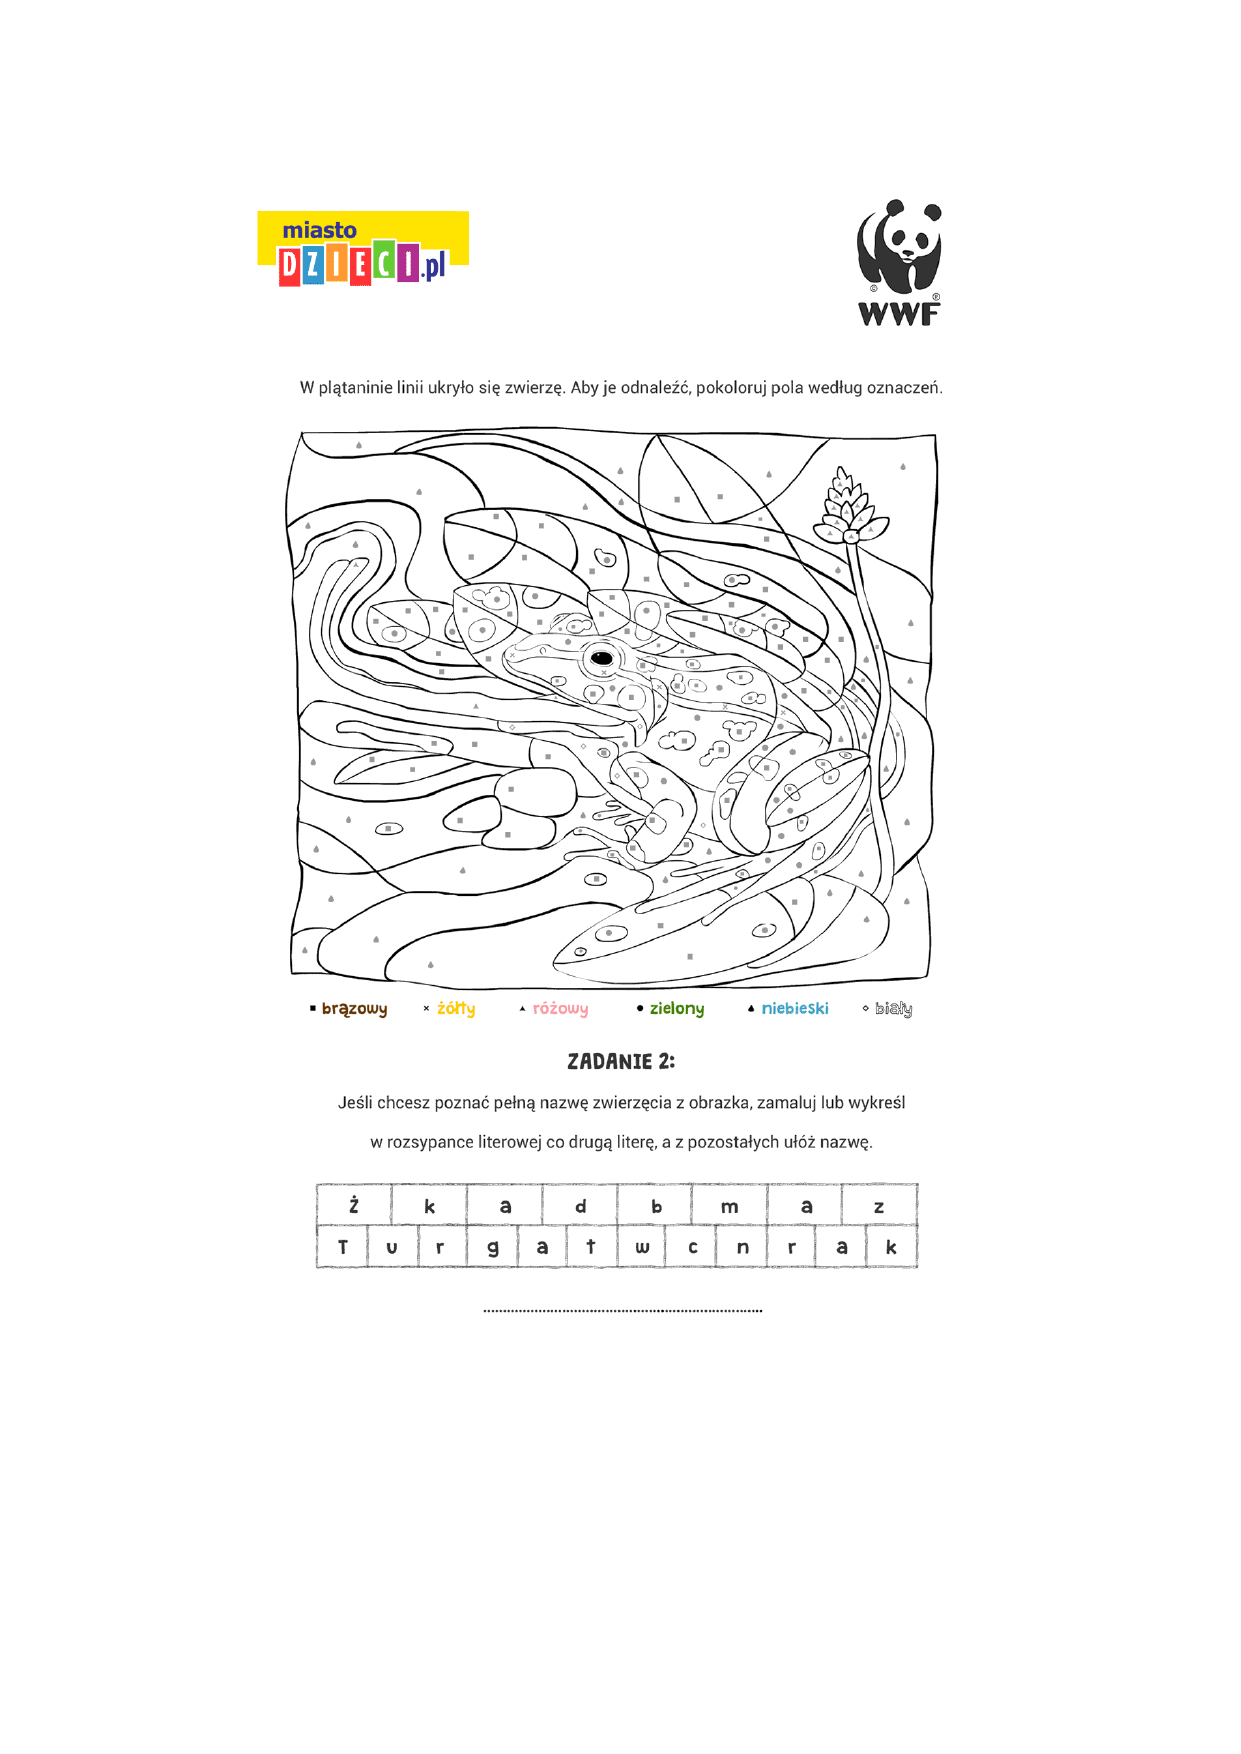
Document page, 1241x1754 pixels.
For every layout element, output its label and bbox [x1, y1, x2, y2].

picture [187, 150, 1053, 1364]
